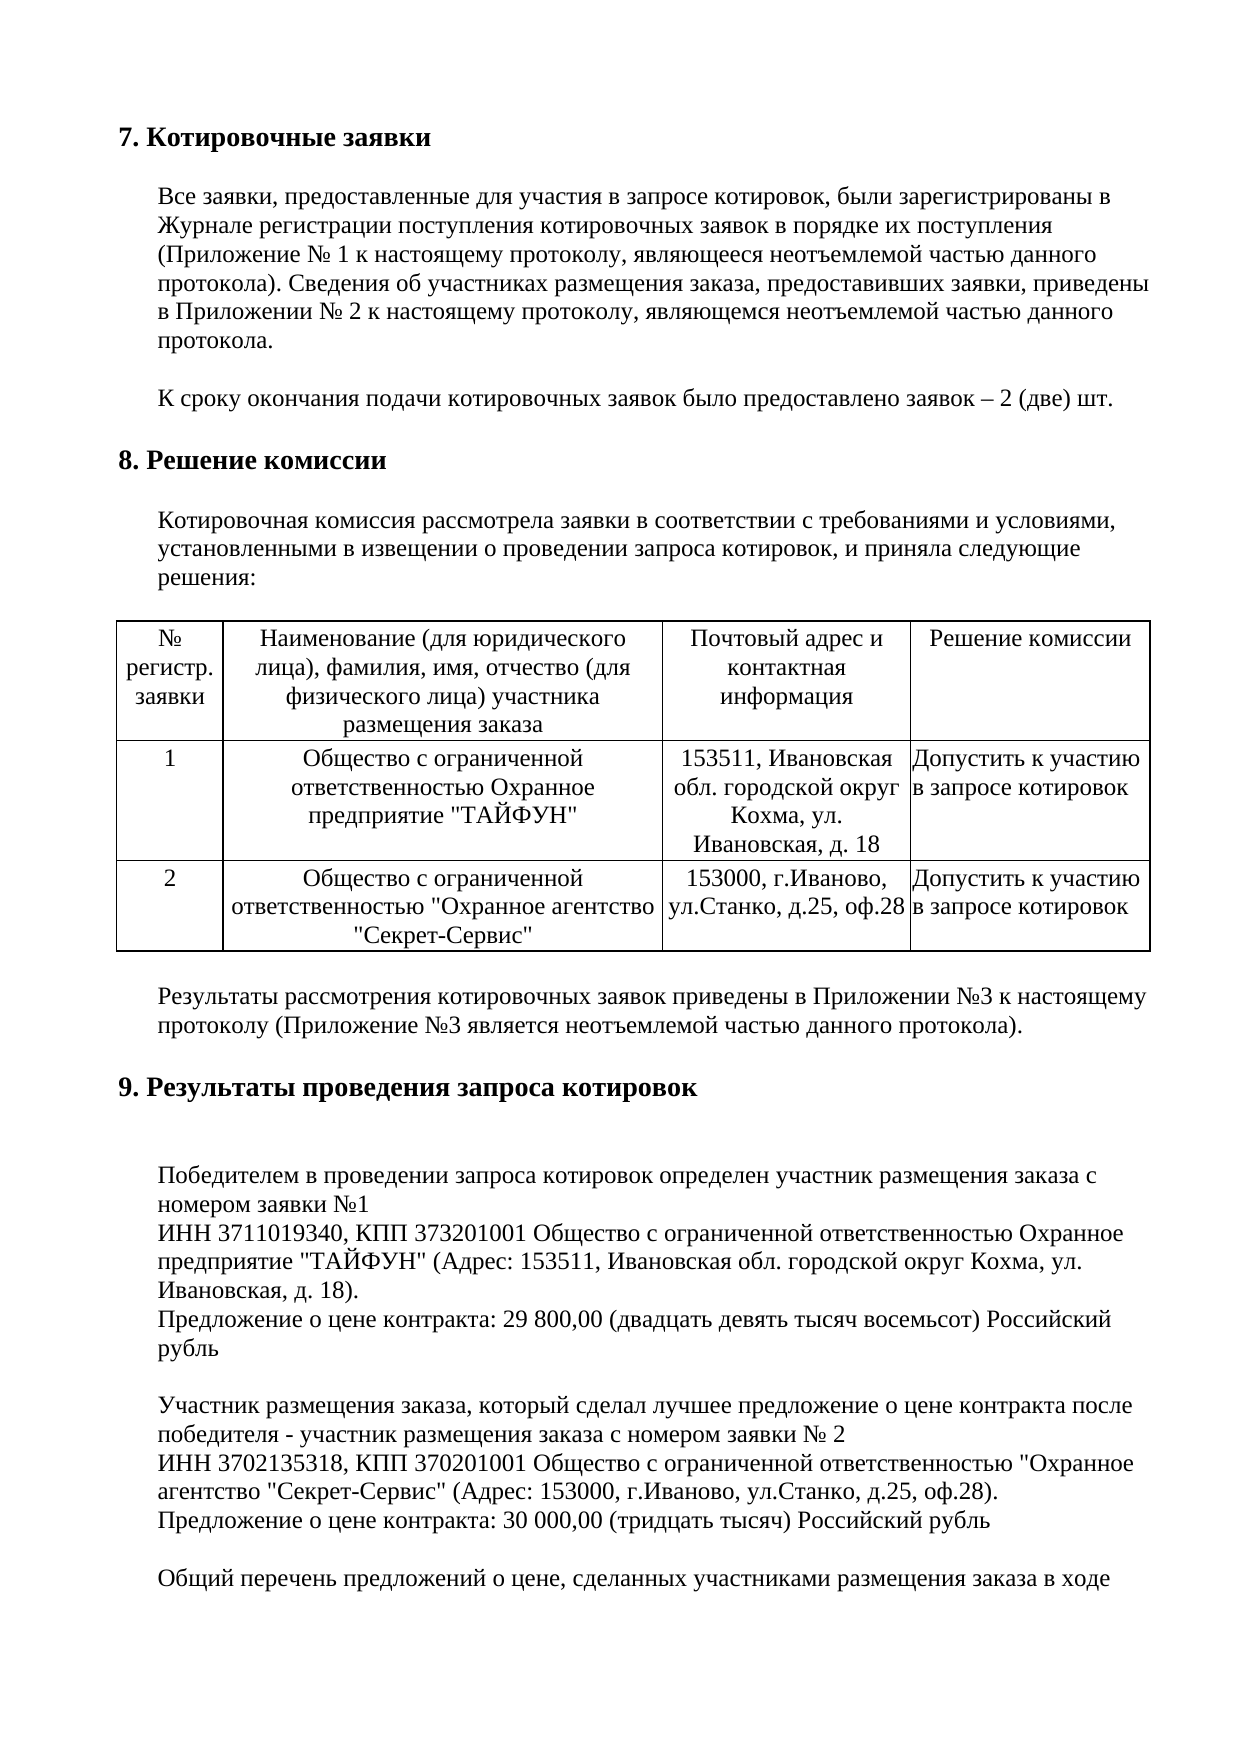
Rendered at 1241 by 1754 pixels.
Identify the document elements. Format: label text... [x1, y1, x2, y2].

text Котировочная комиссия рассмотрела заявки в соответствии с требованиями и условиями, установленными в извещении о проведении запроса котировок, и приняла следующие решения: [157, 505, 1152, 591]
table_header Решение комиссии [911, 622, 1149, 740]
table_header Почтовый адрес и контактная информация [663, 622, 910, 740]
table_cell 153000, г.Иваново, ул.Станко, д.25, оф.28 [663, 861, 910, 950]
table_cell Допустить к участию в запросе котировок [911, 861, 1149, 950]
table_cell Общество с ограниченной ответственностью Охранное предприятие "ТАЙФУН" [224, 741, 662, 859]
table_header № регистр. заявки [117, 622, 222, 740]
table_cell Допустить к участию в запросе котировок [911, 741, 1149, 859]
text Результаты рассмотрения котировочных заявок приведены в Приложении №3 к настоящему протоколу (Приложение №3 является неотъемлемой частью данного протокола). [157, 981, 1152, 1039]
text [157, 1131, 1152, 1591]
table_cell 2 [117, 861, 222, 950]
table_header Наименование (для юридического лица), фамилия, имя, отчество (для физического лица) участника размещения заказа [224, 622, 662, 740]
text 7. Котировочные заявки [118, 120, 1152, 152]
text 8. Решение комиссии [118, 443, 1152, 476]
table_cell 153511, Ивановская обл. городской округ Кохма, ул. Ивановская, д. 18 [663, 741, 910, 859]
text 9. Результаты проведения запроса котировок [118, 1070, 1152, 1102]
table_cell 1 [117, 741, 222, 859]
table_cell Общество с ограниченной ответственностью "Охранное агентство "Секрет-Сервис" [224, 861, 662, 950]
text Все заявки, предоставленные для участия в запросе котировок, были зарегистрированы в Журнале регистрации поступления котировочных заявок в порядке их поступления (Приложение № 1 к настоящему протоколу, являющееся неотъемлемой частью данного протокола). Сведения об участниках размещения заказа, предоставивших заявки, приведены в Приложении № 2 к настоящему протоколу, являющемся неотъемлемой частью данного протокола. [157, 181, 1152, 354]
text К сроку окончания подачи котировочных заявок было предоставлено заявок – 2 (две) шт. [157, 383, 1152, 412]
